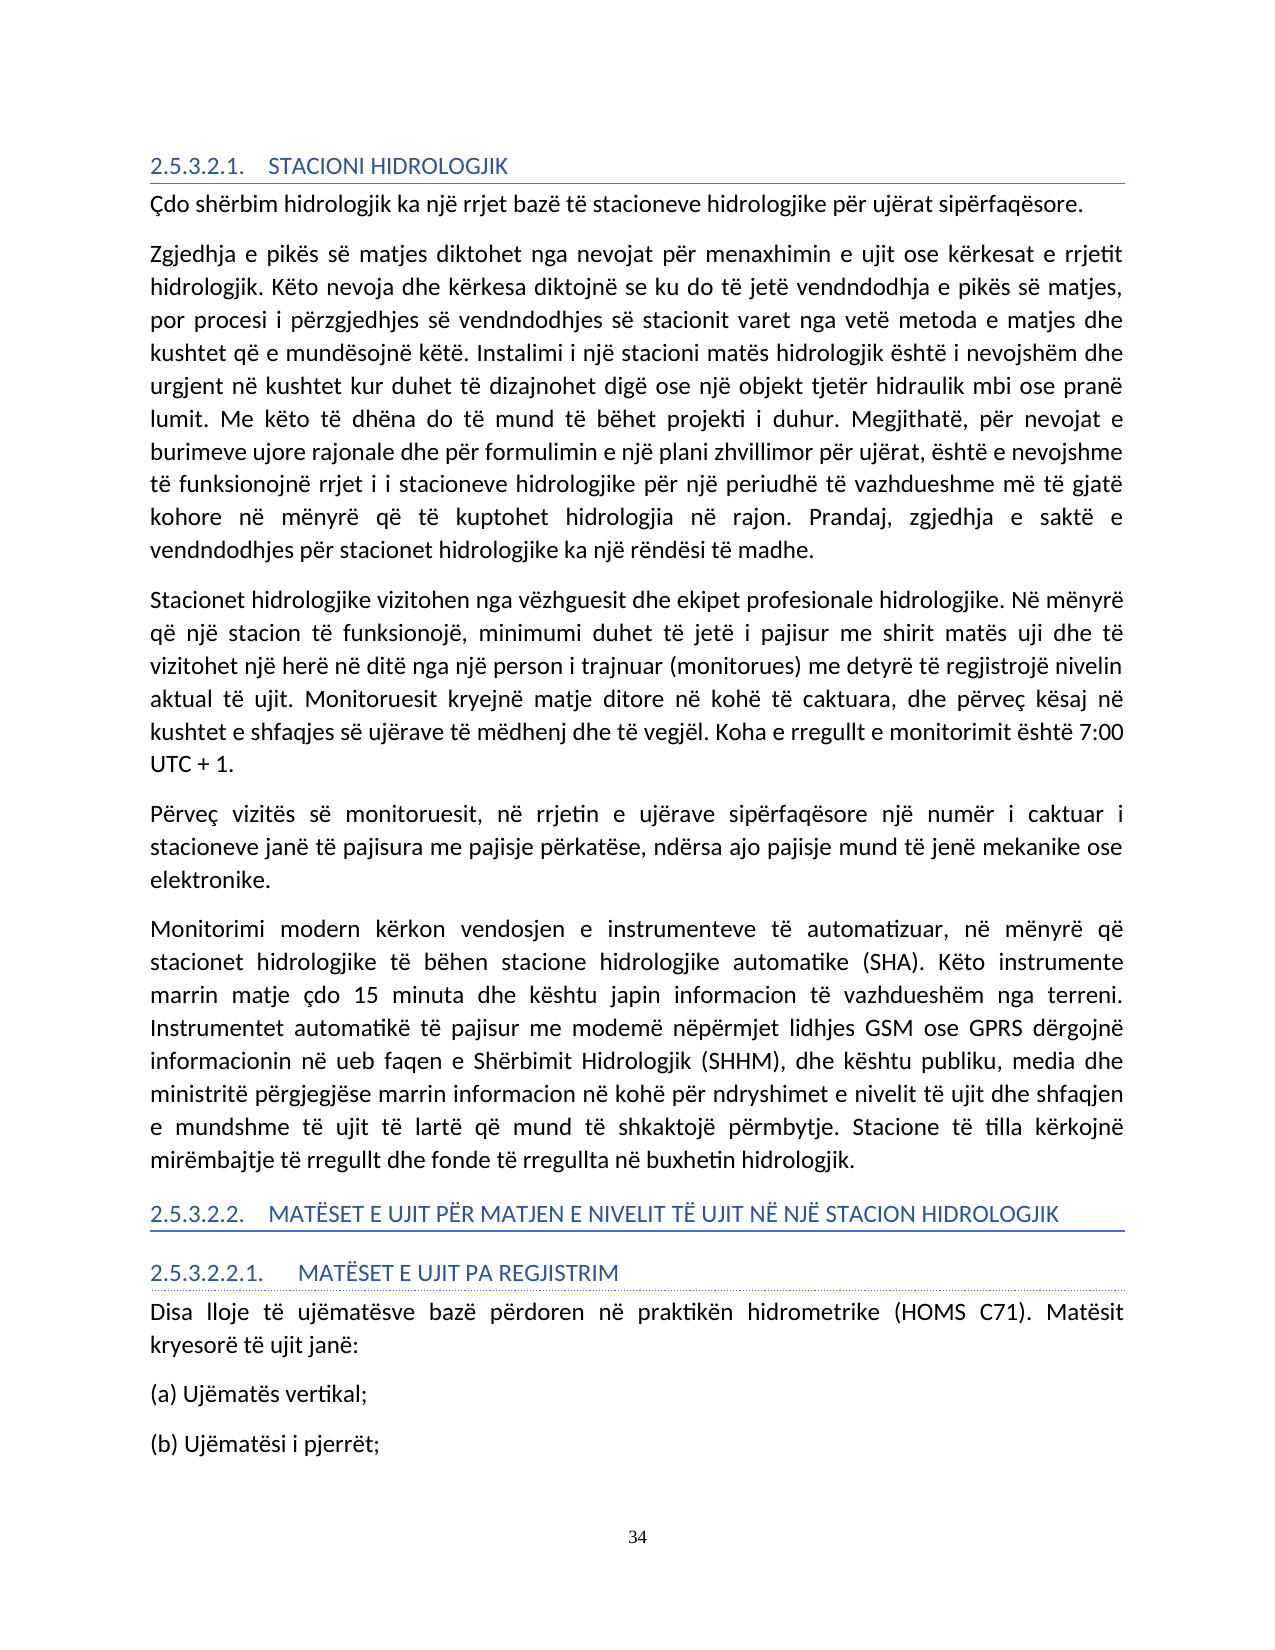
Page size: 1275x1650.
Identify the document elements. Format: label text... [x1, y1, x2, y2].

subtitle Matëset e ujit për matjen e nivelit të ujit në një stacion hidrologjik [150, 1198, 1125, 1230]
subtitle Stacioni hidrologjik [150, 150, 1125, 183]
text (b) Ujëmatësi i pjerrët; [150, 1428, 1125, 1458]
subtitle Matëset e ujit pa regjistrim [150, 1257, 1125, 1291]
text Disa lloje të ujëmatësve bazë përdoren në praktikën hidrometrike (HOMS C71). Matësit kryesorë të ujit janë: [150, 1296, 1125, 1359]
text Stacionet hidrologjike vizitohen nga vëzhguesit dhe ekipet profesionale hidrologjike. Në mënyrë që një stacion të funksionojë, minimumi duhet të jetë i pajisur me shirit matës uji dhe të vizitohet një herë në ditë nga një person i trajnuar (monitorues) me detyrë të regjistrojë nivelin aktual të ujit. Monitoruesit kryejnë matje ditore në kohë të caktuara, dhe përveç kësaj në kushtet e shfaqjes së ujërave të mëdhenj dhe të vegjël. Koha e rregullt e monitorimit është 7:00 UTC + 1. [150, 584, 1125, 779]
text Zgjedhja e pikës së matjes diktohet nga nevojat për menaxhimin e ujit ose kërkesat e rrjetit hidrologjik. Këto nevoja dhe kërkesa diktojnë se ku do të jetë vendndodhja e pikës së matjes, por procesi i përzgjedhjes së vendndodhjes së stacionit varet nga vetë metoda e matjes dhe kushtet që e mundësojnë këtë. Instalimi i një stacioni matës hidrologjik është i nevojshëm dhe urgjent në kushtet kur duhet të dizajnohet digë ose një objekt tjetër hidraulik mbi ose pranë lumit. Me këto të dhëna do të mund të bëhet projekti i duhur. Megjithatë, për nevojat e burimeve ujore rajonale dhe për formulimin e një plani zhvillimor për ujërat, është e nevojshme të funksionojnë rrjet i i stacioneve hidrologjike për një periudhë të vazhdueshme më të gjatë kohore në mënyrë që të kuptohet hidrologjia në rajon. Prandaj, zgjedhja e saktë e vendndodhjes për stacionet hidrologjike ka një rëndësi të madhe. [150, 238, 1125, 565]
text Çdo shërbim hidrologjik ka një rrjet bazë të stacioneve hidrologjike për ujërat sipërfaqësore. [150, 189, 1125, 219]
text (a) Ujëmatës vertikal; [150, 1378, 1125, 1409]
text Monitorimi modern kërkon vendosjen e instrumenteve të automatizuar, në mënyrë që stacionet hidrologjike të bëhen stacione hidrologjike automatike (SHA). Këto instrumente marrin matje çdo 15 minuta dhe kështu japin informacion të vazhdueshëm nga terreni. Instrumentet automatikë të pajisur me modemë nëpërmjet lidhjes GSM ose GPRS dërgojnë informacionin në ueb faqen e Shërbimit Hidrologjik (SHHM), dhe kështu publiku, media dhe ministritë përgjegjëse marrin informacion në kohë për ndryshimet e nivelit të ujit dhe shfaqjen e mundshme të ujit të lartë që mund të shkaktojë përmbytje. Stacione të tilla kërkojnë mirëmbajtje të rregullt dhe fonde të rregullta në buxhetin hidrologjik. [150, 914, 1125, 1174]
text Përveç vizitës së monitoruesit, në rrjetin e ujërave sipërfaqësore një numër i caktuar i stacioneve janë të pajisura me pajisje përkatëse, ndërsa ajo pajisje mund të jenë mekanike ose elektronike. [150, 798, 1125, 894]
